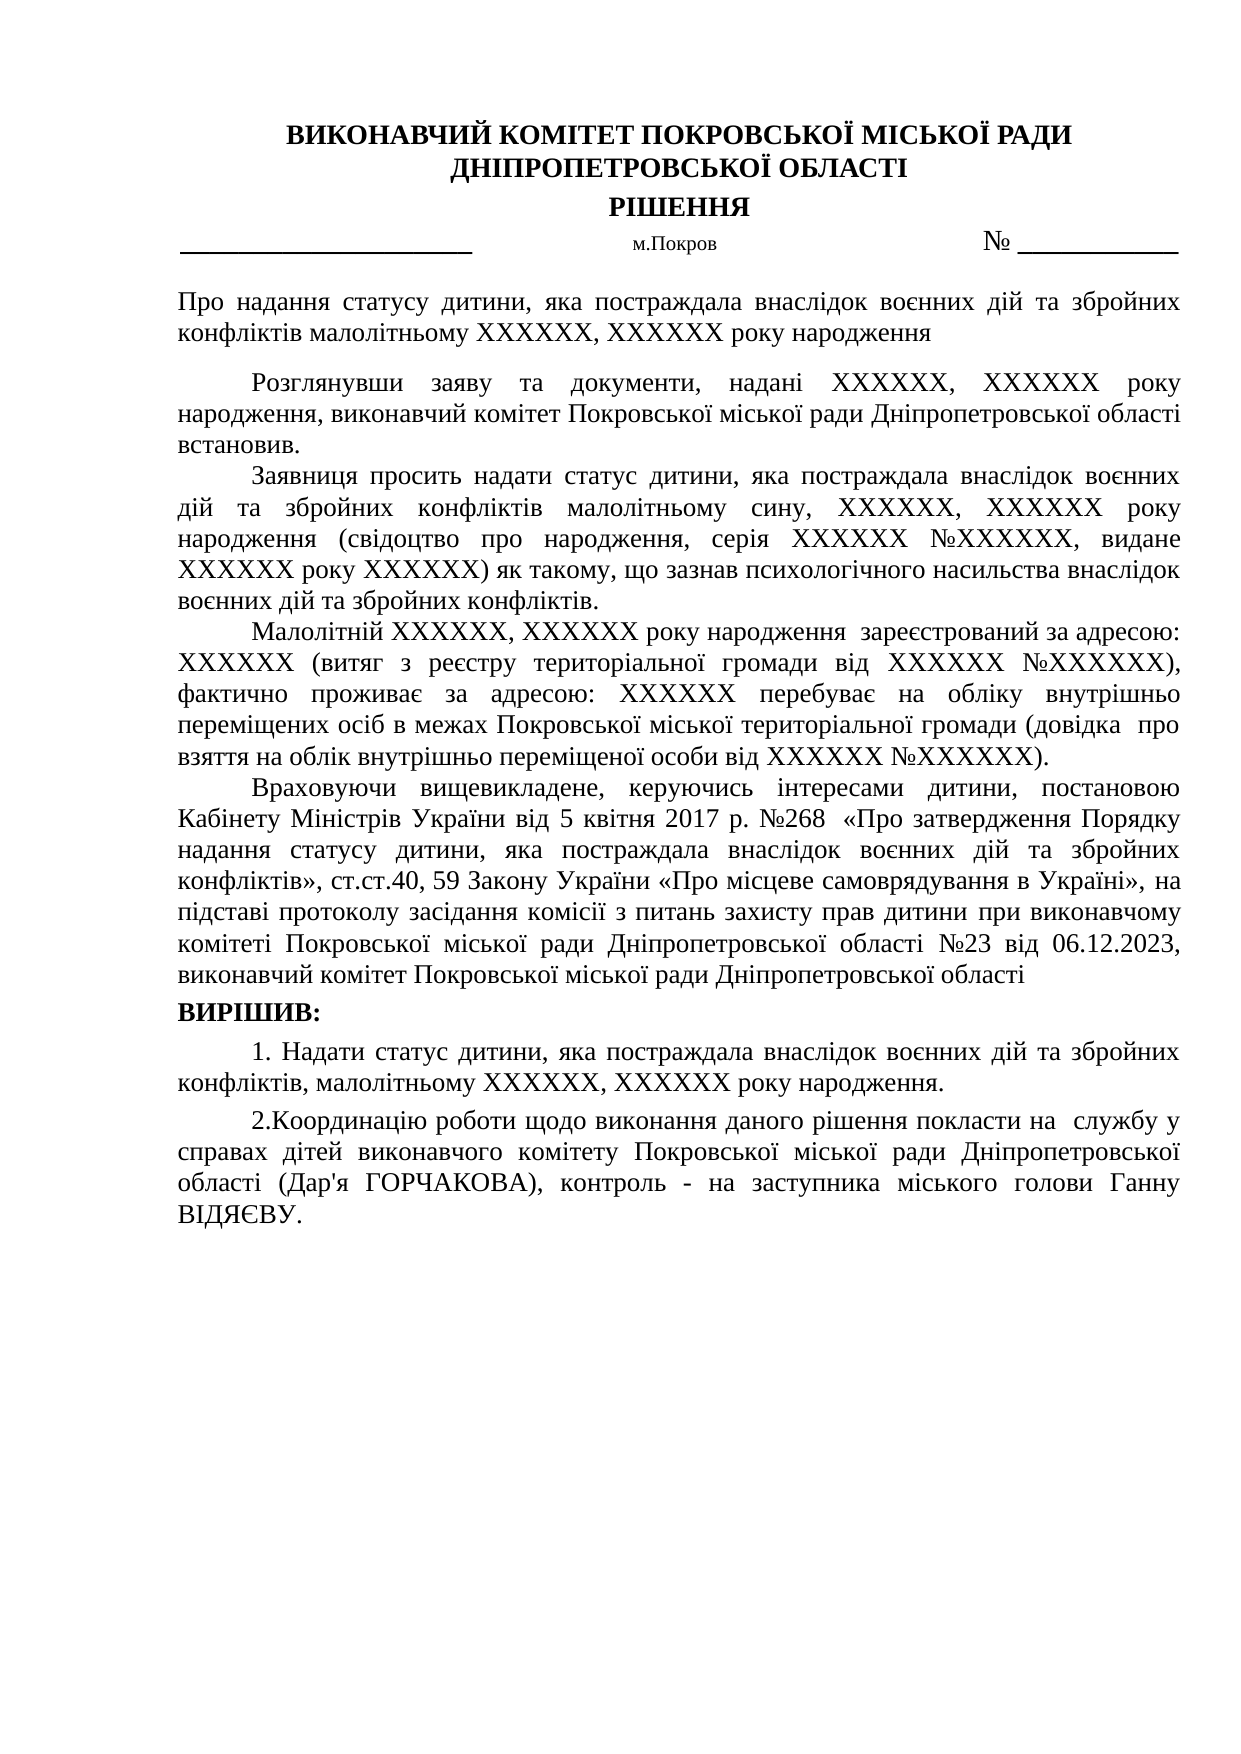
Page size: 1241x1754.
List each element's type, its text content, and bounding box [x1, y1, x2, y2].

text 1. Надати статус дитини, яка постраждала внаслідок воєнних дій та збройних конфліктів, малолітньому ХХХХХХ, ХХХХХХ року народження. [177, 1035, 1181, 1097]
text ____________________ м.Покров № ___________ [177, 223, 1181, 256]
text Враховуючи вищевикладене, керуючись інтересами дитини, постановою Кабінету Міністрів України від 5 квітня 2017 р. №268 «Про затвердження Порядку надання статусу дитини, яка постраждала внаслідок воєнних дій та збройних конфліктів», ст.ст.40, 59 Закону України «Про місцеве самоврядування в Україні», на підставі протоколу засідання комісії з питань захисту прав дитини при виконавчому комітеті Покровської міської ради Дніпропетровської області №23 від 06.12.2023, виконавчий комітет Покровської міської ради Дніпропетровської області [177, 771, 1181, 989]
text ВИКОНАВЧИЙ КОМІТЕТ ПОКРОВСЬКОЇ МІСЬКОЇ РАДИ [177, 118, 1181, 151]
text Про надання статусу дитини, яка постраждала внаслідок воєнних дій та збройних конфліктів малолітньому ХХХХХХ, ХХХХХХ року народження [177, 284, 1181, 347]
text ДНІПРОПЕТРОВСЬКОЇ ОБЛАСТІ [177, 151, 1181, 183]
text Малолітній ХХХХХХ, ХХХХХХ року народження зареєстрований за адресою: ХХХХХХ (витяг з реєстру територіальної громади від ХХХХХХ №ХХХХХХ), фактично проживає за адресою: ХХХХХХ перебуває на обліку внутрішньо переміщених осіб в межах Покровської міської територіальної громади (довідка про взяття на облік внутрішньо переміщеної особи від ХХХХХХ №ХХХХХХ). [177, 615, 1181, 771]
text ВИРІШИВ: [177, 996, 1181, 1027]
text РІШЕННЯ [177, 190, 1181, 223]
text Розглянувши заяву та документи, надані ХХХХХХ, ХХХХХХ року народження, виконавчий комітет Покровської міської ради Дніпропетровської області встановив. [177, 366, 1181, 459]
text 2.Координацію роботи щодо виконання даного рішення покласти на службу у справах дітей виконавчого комітету Покровської міської ради Дніпропетровської області (Дар'я ГОРЧАКОВА), контроль - на заступника міського голови Ганну ВІДЯЄВУ. [177, 1104, 1181, 1229]
text Заявниця просить надати статус дитини, яка постраждала внаслідок воєнних дій та збройних конфліктів малолітньому сину, ХХХХХХ, ХХХХХХ року народження (свідоцтво про народження, серія ХХХХХХ №ХХХХХХ, видане ХХХХХХ року ХХХХХХ) як такому, що зазнав психологічного насильства внаслідок воєнних дій та збройних конфліктів. [177, 459, 1181, 615]
